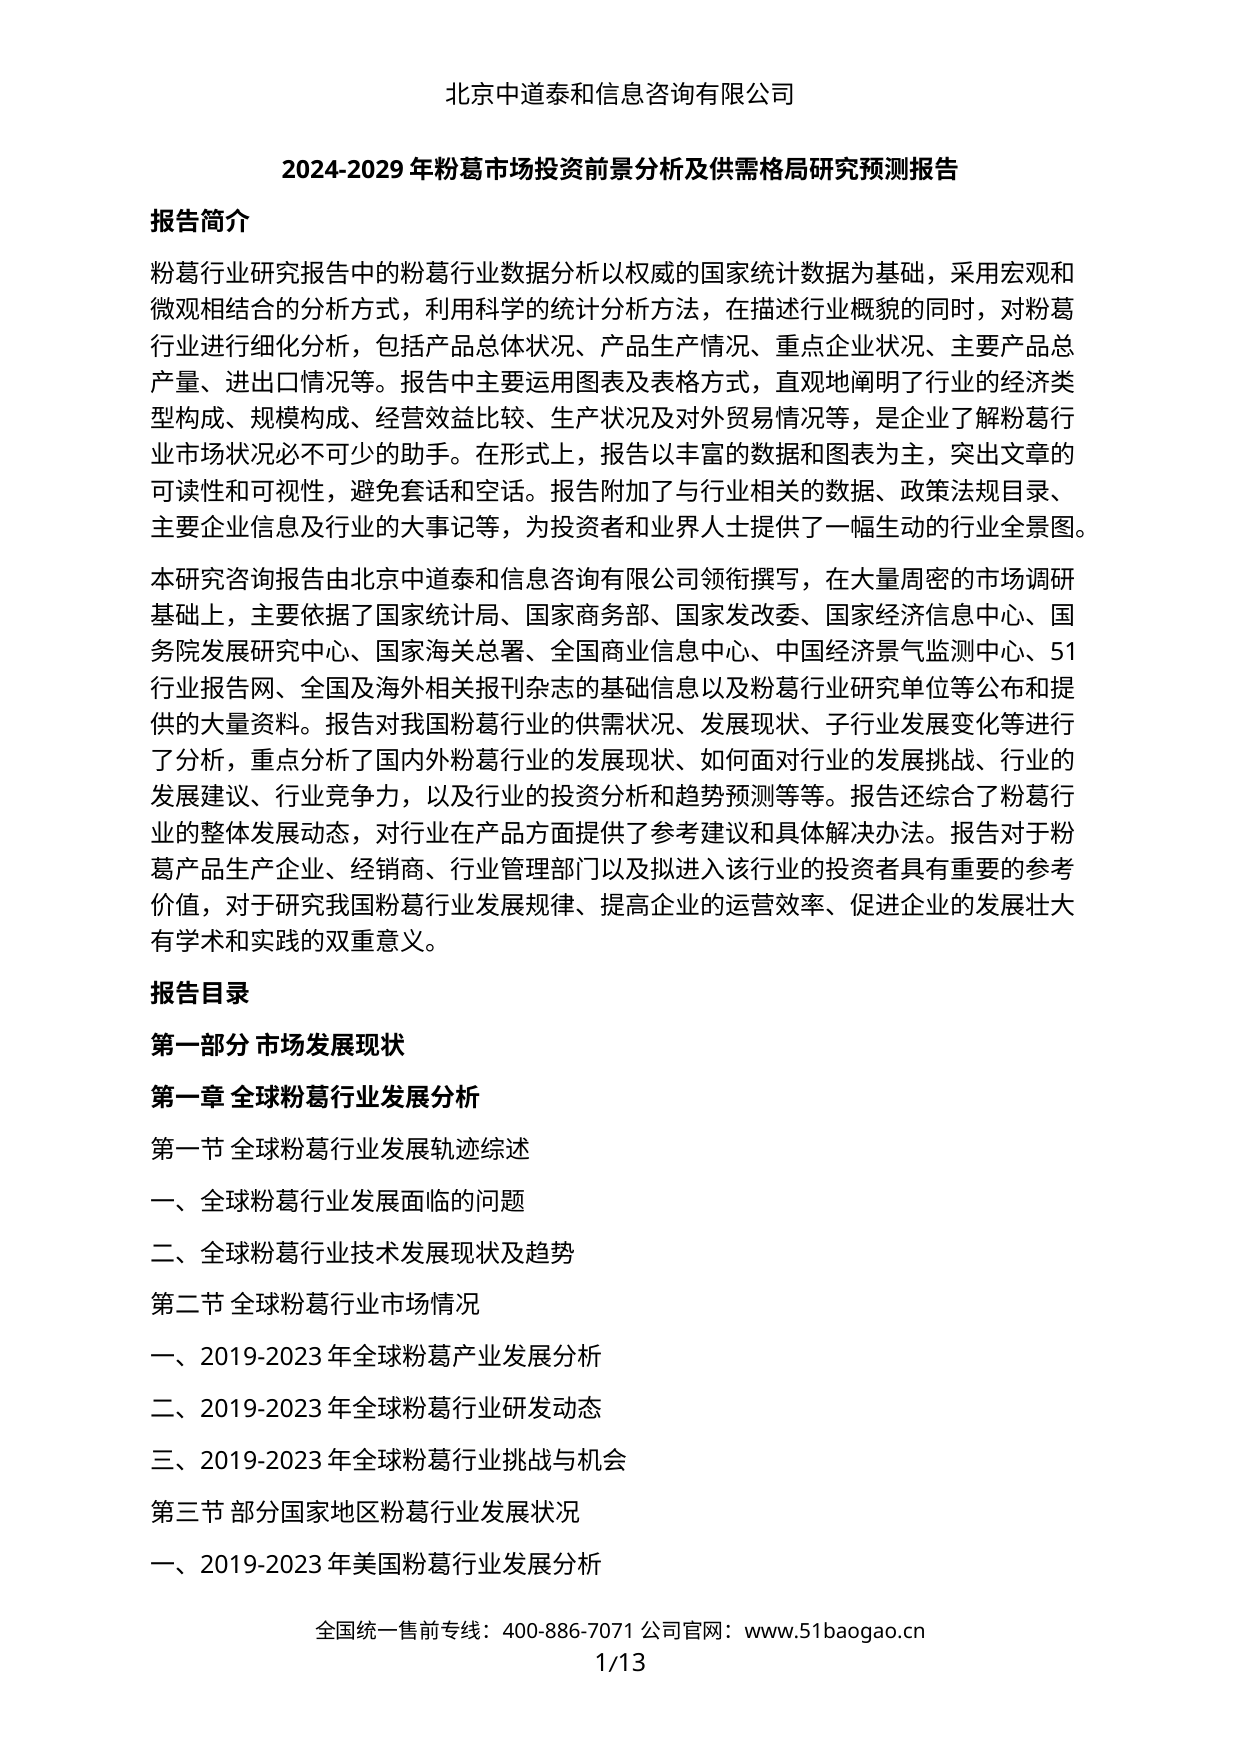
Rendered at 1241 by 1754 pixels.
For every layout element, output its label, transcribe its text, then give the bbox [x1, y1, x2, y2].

text 报告目录 [150, 974, 1090, 1010]
text 2024-2029年粉葛市场投资前景分析及供需格局研究预测报告 [150, 150, 1090, 186]
text 一、2019-2023年全球粉葛产业发展分析 [150, 1337, 1090, 1373]
text 第三节 部分国家地区粉葛行业发展状况 [150, 1492, 1090, 1529]
text 第一部分 市场发展现状 [150, 1026, 1090, 1062]
text 一、2019-2023年美国粉葛行业发展分析 [150, 1544, 1090, 1581]
text 粉葛行业研究报告中的粉葛行业数据分析以权威的国家统计数据为基础，采用宏观和微观相结合的分析方式，利用科学的统计分析方法，在描述行业概貌的同时，对粉葛行业进行细化分析，包括产品总体状况、产品生产情况、重点企业状况、主要产品总产量、进出口情况等。报告中主要运用图表及表格方式，直观地阐明了行业的经济类型构成、规模构成、经营效益比较、生产状况及对外贸易情况等，是企业了解粉葛行业市场状况必不可少的助手。在形式上，报告以丰富的数据和图表为主，突出文章的可读性和可视性，避免套话和空话。报告附加了与行业相关的数据、政策法规目录、主要企业信息及行业的大事记等，为投资者和业界人士提供了一幅生动的行业全景图。 [150, 254, 1090, 544]
text 三、2019-2023年全球粉葛行业挑战与机会 [150, 1441, 1090, 1477]
text 本研究咨询报告由北京中道泰和信息咨询有限公司领衔撰写，在大量周密的市场调研基础上，主要依据了国家统计局、国家商务部、国家发改委、国家经济信息中心、国务院发展研究中心、国家海关总署、全国商业信息中心、中国经济景气监测中心、51行业报告网、全国及海外相关报刊杂志的基础信息以及粉葛行业研究单位等公布和提供的大量资料。报告对我国粉葛行业的供需状况、发展现状、子行业发展变化等进行了分析，重点分析了国内外粉葛行业的发展现状、如何面对行业的发展挑战、行业的发展建议、行业竞争力，以及行业的投资分析和趋势预测等等。报告还综合了粉葛行业的整体发展动态，对行业在产品方面提供了参考建议和具体解决办法。报告对于粉葛产品生产企业、经销商、行业管理部门以及拟进入该行业的投资者具有重要的参考价值，对于研究我国粉葛行业发展规律、提高企业的运营效率、促进企业的发展壮大有学术和实践的双重意义。 [150, 559, 1090, 958]
text 第二节 全球粉葛行业市场情况 [150, 1285, 1090, 1321]
text 第一章 全球粉葛行业发展分析 [150, 1077, 1090, 1114]
text 报告简介 [150, 202, 1090, 238]
text 一、全球粉葛行业发展面临的问题 [150, 1181, 1090, 1217]
text 二、全球粉葛行业技术发展现状及趋势 [150, 1233, 1090, 1269]
text 二、2019-2023年全球粉葛行业研发动态 [150, 1389, 1090, 1425]
text 第一节 全球粉葛行业发展轨迹综述 [150, 1129, 1090, 1166]
